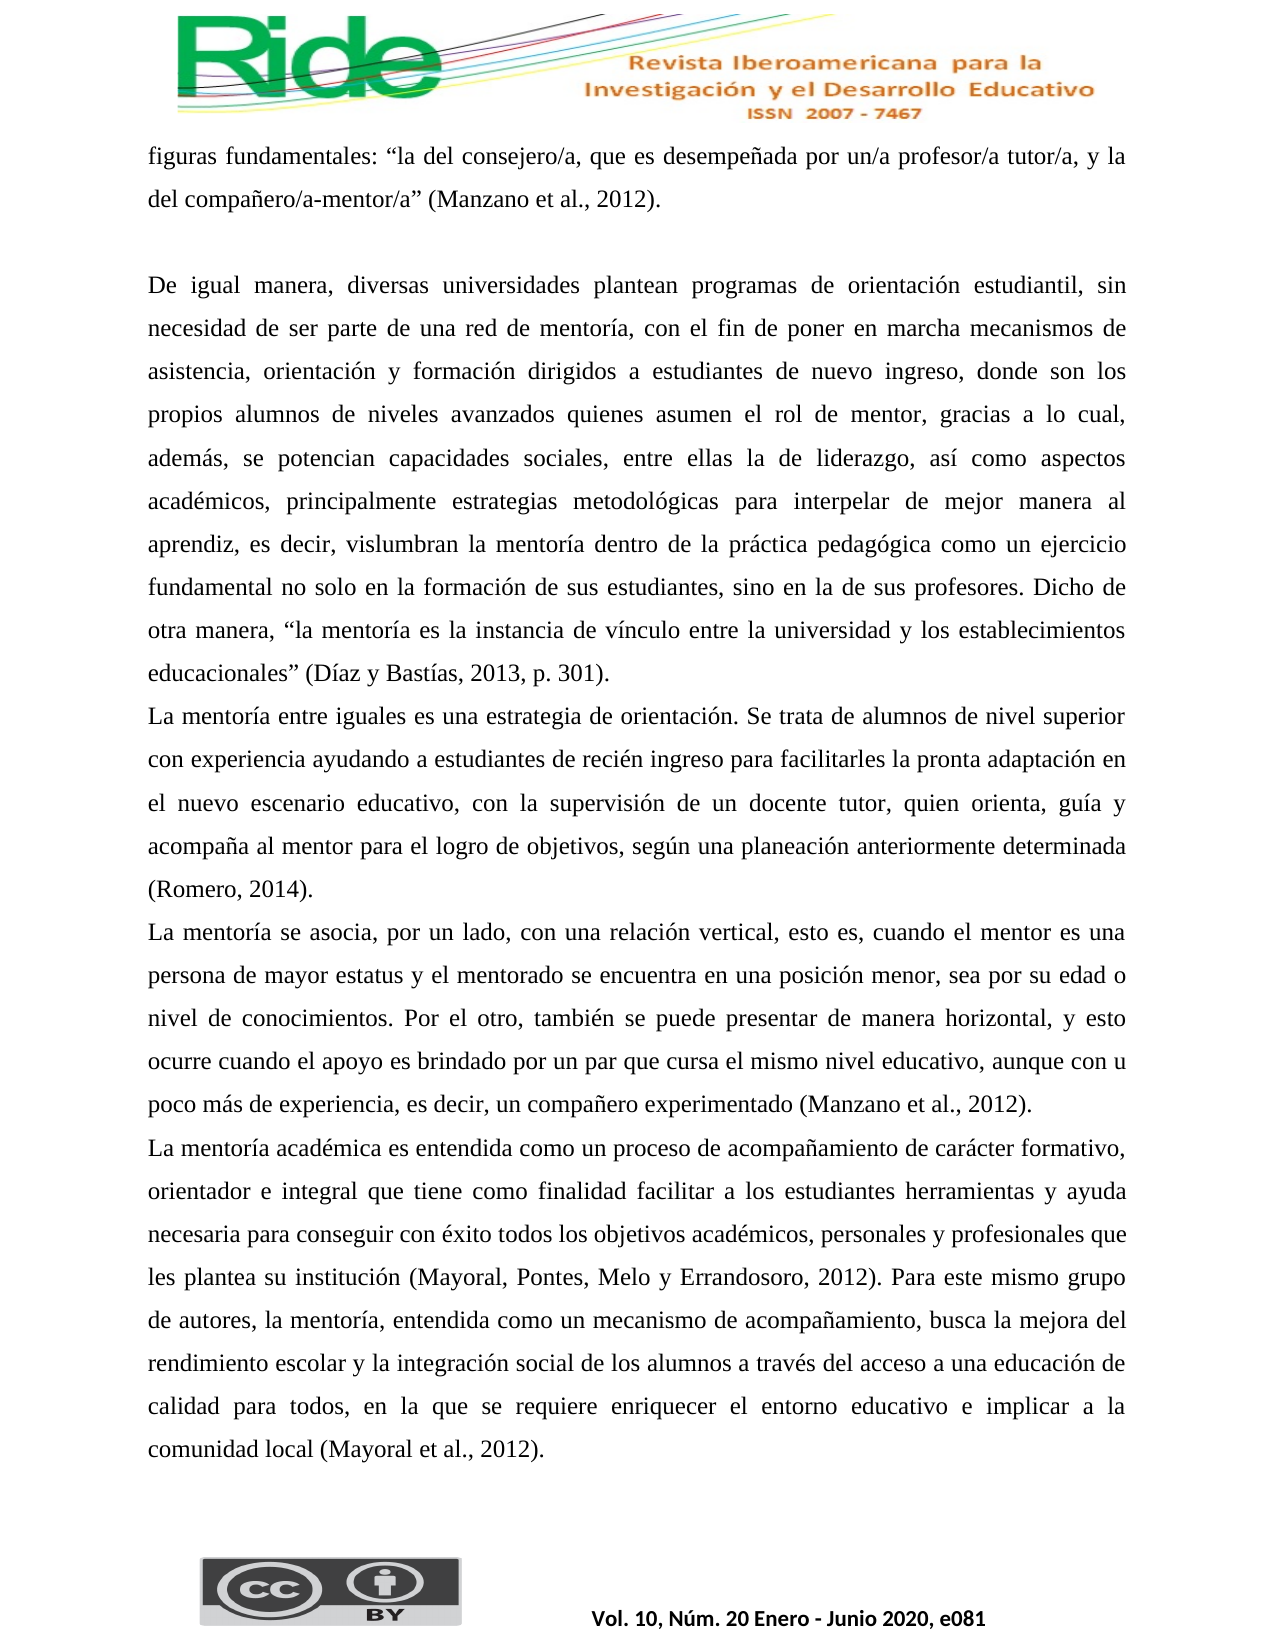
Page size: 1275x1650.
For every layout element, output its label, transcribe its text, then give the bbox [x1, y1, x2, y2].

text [148, 141, 1127, 213]
picture [199, 1557, 462, 1626]
text De igual manera, diversas universidades plantean programas de orientación estudiantil, sin necesidad de ser parte de una red de mentoría, con el fin de poner en marcha mecanismos de asistencia, orientación y formación dirigidos a estudiantes de nuevo ingreso, donde son los propios alumnos de niveles avanzados quienes asumen el rol de mentor, gracias a lo cual, además, se potencian capacidades sociales, entre ellas la de liderazgo, así como aspectos académicos, principalmente estrategias metodológicas para interpelar de mejor manera al aprendiz, es decir, vislumbran la mentoría dentro de la práctica pedagógica como un ejercicio fundamental no solo en la formación de sus estudiantes, sino en la de sus profesores. Dicho de otra manera, “la mentoría es la instancia de vínculo entre la universidad y los establecimientos educacionales” (Díaz y Bastías, 2013, p. 301). [148, 270, 1127, 687]
text La mentoría se asocia, por un lado, con una relación vertical, esto es, cuando el mentor es una persona de mayor estatus y el mentorado se encuentra en una posición menor, sea por su edad o nivel de conocimientos. Por el otro, también se puede presentar de manera horizontal, y esto ocurre cuando el apoyo es brindado por un par que cursa el mismo nivel educativo, aunque con u poco más de experiencia, es decir, un compañero experimentado (Manzano et al., 2012). [148, 917, 1127, 1118]
picture [177, 14, 1098, 123]
text La mentoría entre iguales es una estrategia de orientación. Se trata de alumnos de nivel superior con experiencia ayudando a estudiantes de recién ingreso para facilitarles la pronta adaptación en el nuevo escenario educativo, con la supervisión de un docente tutor, quien orienta, guía y acompaña al mentor para el logro de objetivos, según una planeación anteriormente determinada (Romero, 2014). [148, 701, 1127, 903]
text La mentoría académica es entendida como un proceso de acompañamiento de carácter formativo, orientador e integral que tiene como finalidad facilitar a los estudiantes herramientas y ayuda necesaria para conseguir con éxito todos los objetivos académicos, personales y profesionales que les plantea su institución (Mayoral, Pontes, Melo y Errandosoro, 2012). Para este mismo grupo de autores, la mentoría, entendida como un mecanismo de acompañamiento, busca la mejora del rendimiento escolar y la integración social de los alumnos a través del acceso a una educación de calidad para todos, en la que se requiere enriquecer el entorno educativo e implicar a la comunidad local (Mayoral et al., 2012). [148, 1133, 1127, 1463]
